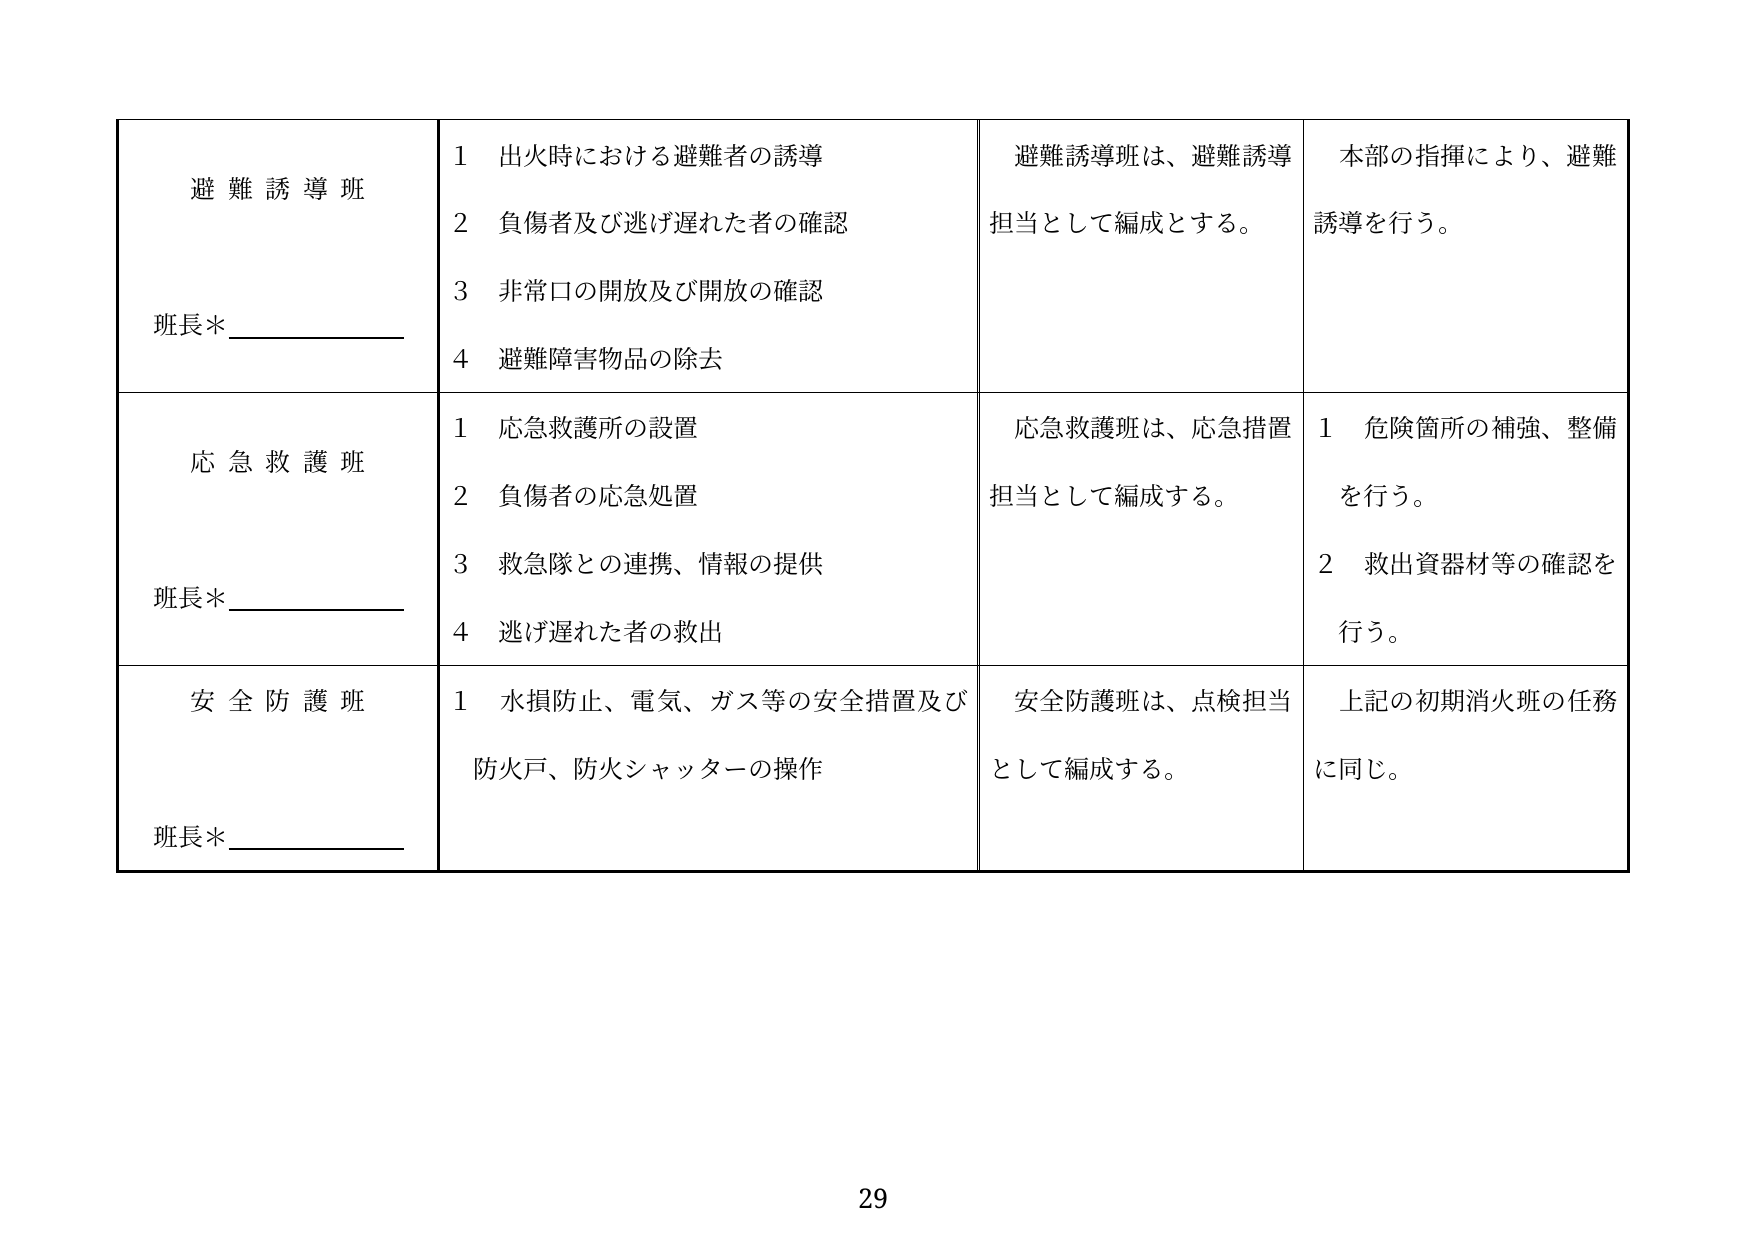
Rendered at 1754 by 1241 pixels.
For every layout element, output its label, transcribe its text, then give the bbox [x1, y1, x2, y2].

table_cell 上記の初期消火班の任務に同じ。 [1304, 666, 1627, 869]
table_cell 安全防護班 班長＊ [119, 666, 437, 869]
table_cell １ 応急救護所の設置 ２ 負傷者の応急処置 ３ 救急隊との連携、情報の提供 ４ 逃げ遅れた者の救出 [440, 393, 977, 665]
table_cell １ 危険箇所の補強、整備を行う。 ２ 救出資器材等の確認を行う。 [1304, 393, 1627, 665]
table_cell 避難誘導班 班長＊ [119, 120, 437, 392]
table_cell １ 出火時における避難者の誘導 ２ 負傷者及び逃げ遅れた者の確認 ３ 非常口の開放及び開放の確認 ４ 避難障害物品の除去 [440, 120, 977, 392]
table_cell 応急救護班 班長＊ [119, 393, 437, 665]
table_cell 本部の指揮により、避難誘導を行う。 [1304, 120, 1627, 392]
table_cell 避難誘導班は、避難誘導担当として編成とする。 [980, 120, 1303, 392]
table_cell 応急救護班は、応急措置担当として編成する。 [980, 393, 1303, 665]
table_cell １ 水損防止、電気、ガス等の安全措置及び防火戸、防火シャッターの操作 [440, 666, 977, 869]
table_cell 安全防護班は、点検担当として編成する。 [980, 666, 1303, 869]
